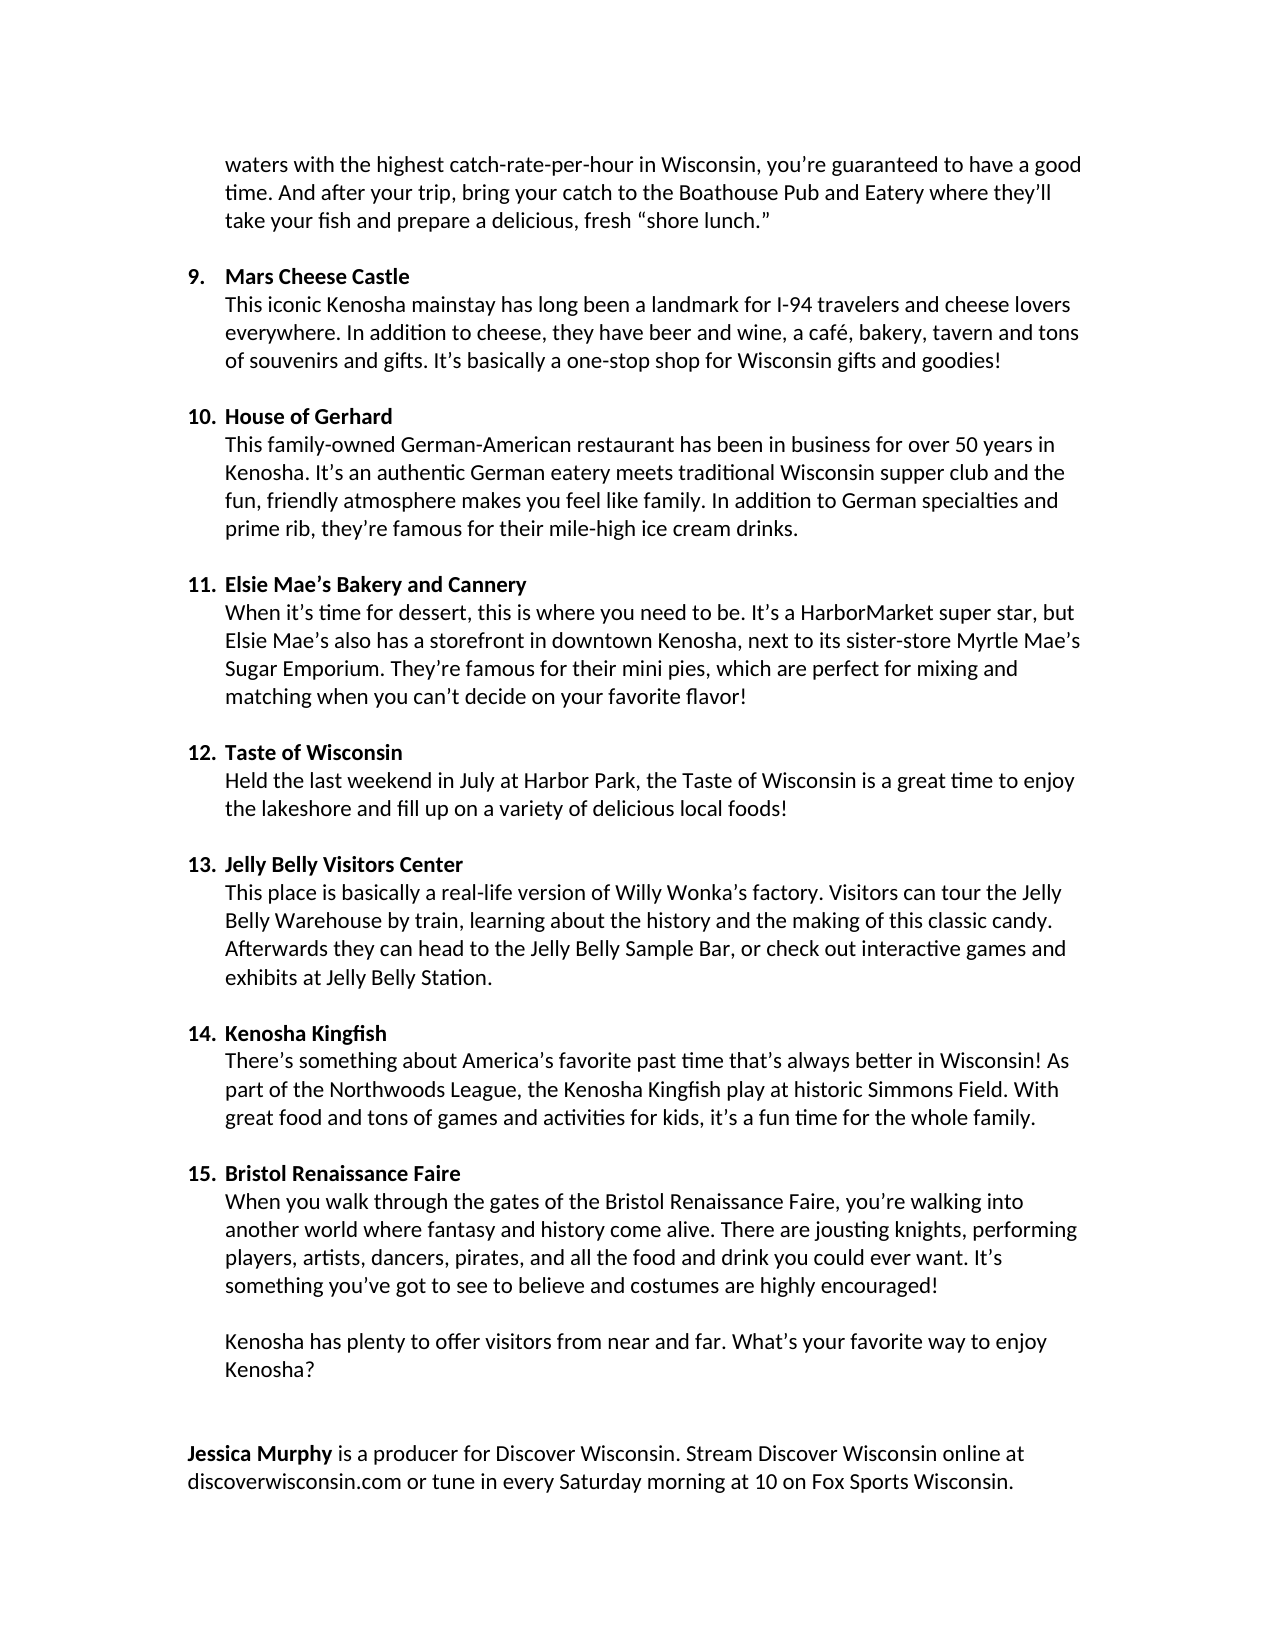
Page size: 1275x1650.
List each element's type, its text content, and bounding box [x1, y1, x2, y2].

list Mars Cheese Castle [187, 262, 1087, 290]
list Jelly Belly Visitors Center [187, 851, 1087, 878]
list Taste of Wisconsin [187, 738, 1087, 766]
list This iconic Kenosha mainstay has long been a landmark for I-94 travelers and cheese lovers everywhere. In addition to cheese, they have beer and wine, a café, bakery, tavern and tons of souvenirs and gifts. It’s basically a one-stop shop for Wisconsin gifts and goodies! [225, 290, 1087, 374]
list This place is basically a real-life version of Willy Wonka’s factory. Visitors can tour the Jelly Belly Warehouse by train, learning about the history and the making of this classic candy. Afterwards they can head to the Jelly Belly Sample Bar, or check out interactive games and exhibits at Jelly Belly Station. [225, 878, 1087, 991]
list House of Gerhard [187, 402, 1087, 430]
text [225, 150, 1087, 234]
list When you walk through the gates of the Bristol Renaissance Faire, you’re walking into another world where fantasy and history come alive. There are jousting knights, performing players, artists, dancers, pirates, and all the food and drink you could ever want. It’s something you’ve got to see to believe and costumes are highly encouraged! [225, 1187, 1087, 1299]
list Jessica Murphy is a producer for Discover Wisconsin. Stream Discover Wisconsin online at discoverwisconsin.com or tune in every Saturday morning at 10 on Fox Sports Wisconsin. [187, 1439, 1087, 1495]
list Kenosha has plenty to offer visitors from near and far. What’s your favorite way to enjoy Kenosha? [225, 1327, 1087, 1383]
list Bristol Renaissance Faire [187, 1159, 1087, 1187]
list When it’s time for dessert, this is where you need to be. It’s a HarborMarket super star, but Elsie Mae’s also has a storefront in downtown Kenosha, next to its sister-store Myrtle Mae’s Sugar Emporium. They’re famous for their mini pies, which are perfect for mixing and matching when you can’t decide on your favorite flavor! [225, 598, 1087, 710]
list Elsie Mae’s Bakery and Cannery [187, 570, 1087, 598]
list This family-owned German-American restaurant has been in business for over 50 years in Kenosha. It’s an authentic German eatery meets traditional Wisconsin supper club and the fun, friendly atmosphere makes you feel like family. In addition to German specialties and prime rib, they’re famous for their mile-high ice cream drinks. [225, 430, 1087, 542]
list There’s something about America’s favorite past time that’s always better in Wisconsin! As part of the Northwoods League, the Kenosha Kingfish play at historic Simmons Field. With great food and tons of games and activities for kids, it’s a fun time for the whole family. [225, 1047, 1087, 1131]
list Kenosha Kingfish [187, 1019, 1087, 1047]
list Held the last weekend in July at Harbor Park, the Taste of Wisconsin is a great time to enjoy the lakeshore and fill up on a variety of delicious local foods! [225, 766, 1087, 822]
